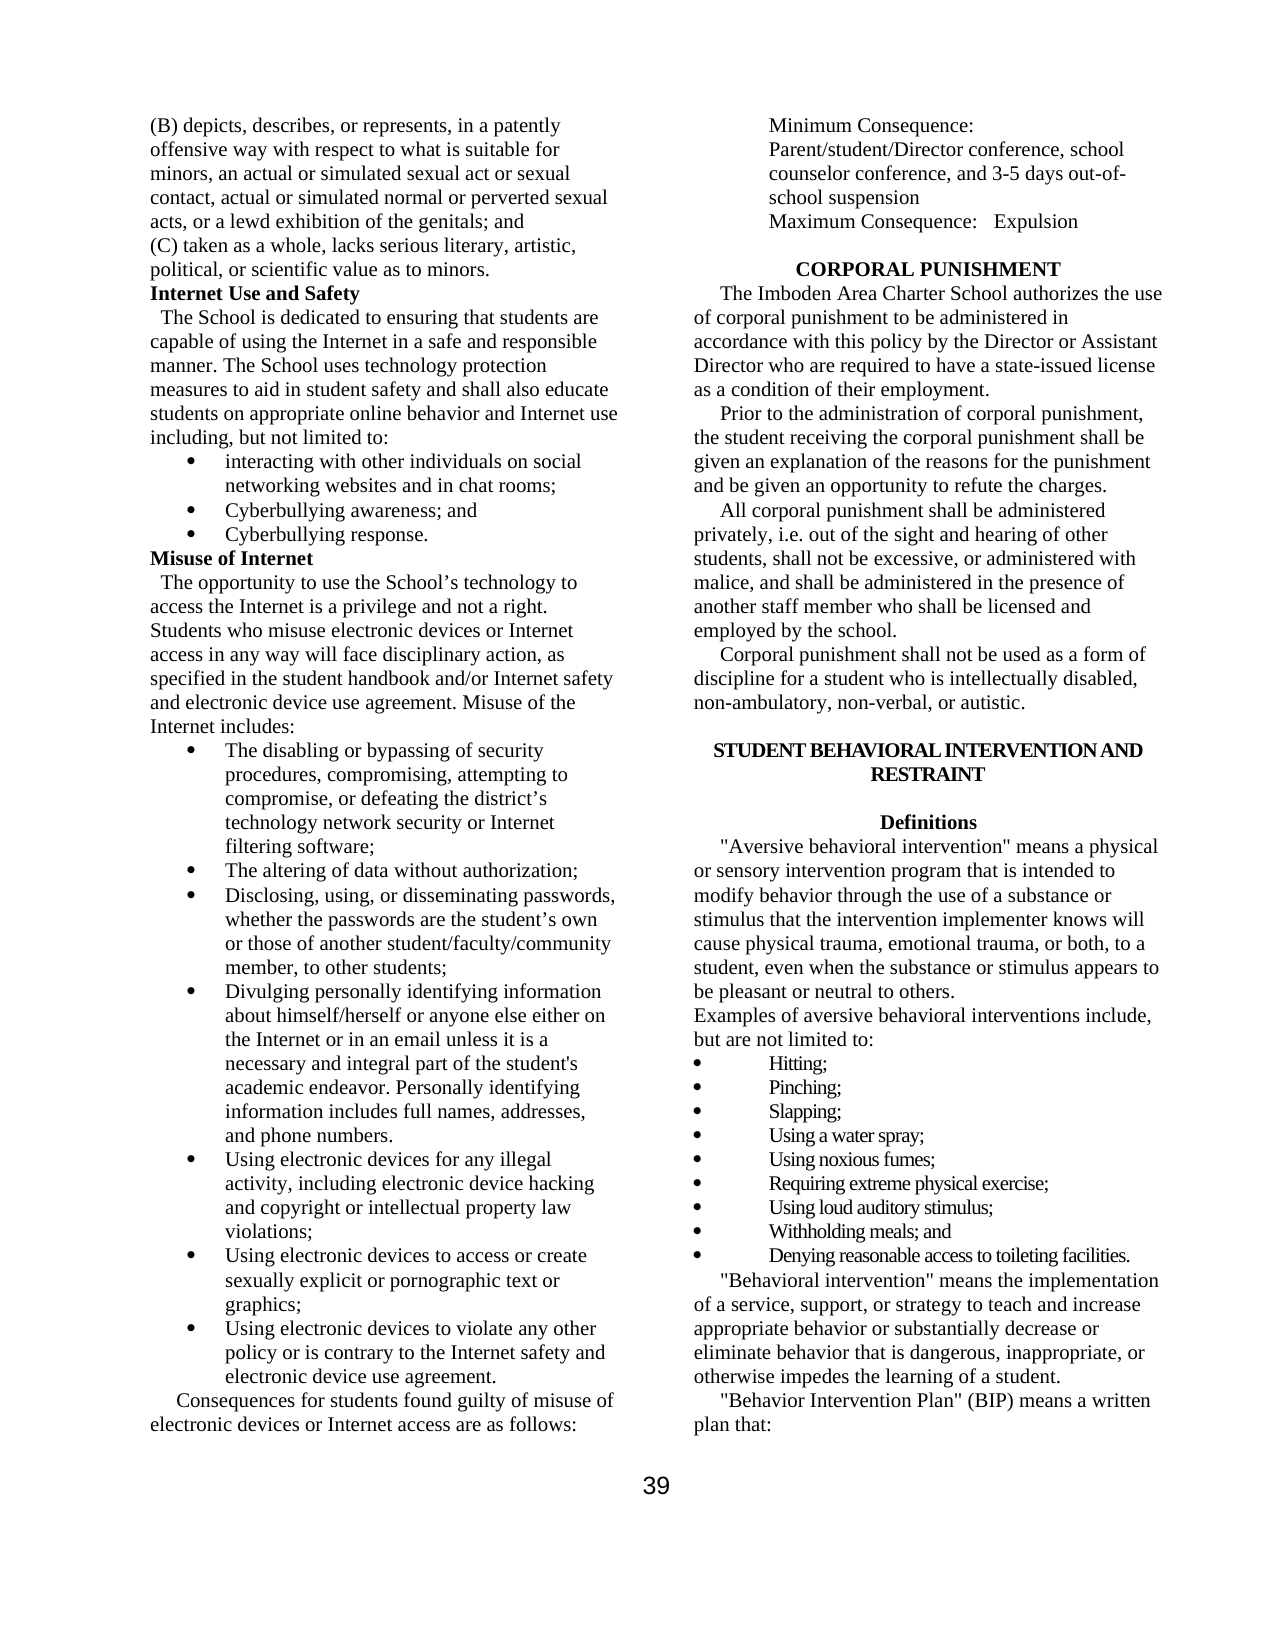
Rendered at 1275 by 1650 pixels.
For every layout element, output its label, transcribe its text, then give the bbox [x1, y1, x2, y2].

text The opportunity to use the School’s technology to access the Internet is a privilege and not a right. Students who misuse electronic devices or Internet access in any way will face disciplinary action, as specified in the student handbook and/or Internet safety and electronic device use agreement. Misuse of the Internet includes: [150, 570, 619, 738]
list Cyberbullying response. [187, 522, 619, 546]
list Hitting; [694, 1051, 1163, 1075]
text CORPORAL PUNISHMENT [694, 257, 1162, 281]
list Using electronic devices for any illegal activity, including electronic device hacking and copyright or intellectual property law violations; [187, 1147, 619, 1243]
list Slapping; [694, 1099, 1163, 1123]
text "Behavior Intervention Plan" (BIP) means a written plan that: [694, 1388, 1163, 1436]
text Misuse of Internet [150, 546, 619, 570]
list Using loud auditory stimulus; [694, 1195, 1163, 1219]
list The altering of data without authorization; [187, 858, 619, 882]
text Prior to the administration of corporal punishment, the student receiving the corporal punishment shall be given an explanation of the reasons for the punishment and be given an opportunity to refute the charges. [694, 401, 1162, 497]
list Requiring extreme physical exercise; [694, 1171, 1163, 1195]
text Examples of aversive behavioral interventions include, but are not limited to: [694, 1003, 1163, 1051]
list Using electronic devices to access or create sexually explicit or pornographic text or graphics; [187, 1243, 619, 1316]
list The disabling or bypassing of security procedures, compromising, attempting to compromise, or defeating the district’s technology network security or Internet filtering software; [187, 738, 619, 858]
list Using a water spray; [694, 1123, 1163, 1147]
text The Imboden Area Charter School authorizes the use of corporal punishment to be administered in accordance with this policy by the Director or Assistant Director who are required to have a state-issued license as a condition of their employment. [694, 281, 1162, 401]
list Pinching; [694, 1075, 1163, 1099]
list Denying reasonable access to toileting facilities. [694, 1243, 1163, 1267]
text Internet Use and Safety [150, 281, 619, 305]
list Divulging personally identifying information about himself/herself or anyone else either on the Internet or in an email unless it is a necessary and integral part of the student's academic endeavor. Personally identifying information includes full names, addresses, and phone numbers. [187, 979, 619, 1147]
text All corporal punishment shall be administered privately, i.e. out of the sight and hearing of other students, shall not be excessive, or administered with malice, and shall be administered in the presence of another staff member who shall be licensed and employed by the school. [694, 497, 1162, 642]
text The School is dedicated to ensuring that students are capable of using the Internet in a safe and responsible manner. The School uses technology protection measures to aid in student safety and shall also educate students on appropriate online behavior and Internet use including, but not limited to: [150, 305, 619, 449]
text "Behavioral intervention" means the implementation of a service, support, or strategy to teach and increase appropriate behavior or substantially decrease or eliminate behavior that is dangerous, inappropriate, or otherwise impedes the learning of a student. [694, 1267, 1163, 1388]
list Using electronic devices to violate any other policy or is contrary to the Internet safety and electronic device use agreement. [187, 1316, 619, 1388]
text Minimum Consequence: Parent/student/Director conference, school counselor conference, and 3-5 days out-of-school suspension [769, 112, 1162, 209]
text "Aversive behavioral intervention" means a physical or sensory intervention program that is intended to modify behavior through the use of a substance or stimulus that the intervention implementer knows will cause physical trauma, emotional trauma, or both, to a student, even when the substance or stimulus appears to be pleasant or neutral to others. [694, 834, 1163, 1003]
list interacting with other individuals on social networking websites and in chat rooms; [187, 449, 619, 497]
text (C) taken as a whole, lacks serious literary, artistic, political, or scientific value as to minors. [150, 233, 619, 281]
text Definitions [694, 810, 1163, 834]
list Using noxious fumes; [694, 1147, 1163, 1171]
text STUDENT BEHAVIORAL INTERVENTION AND RESTRAINT [694, 738, 1163, 786]
text Maximum Consequence: Expulsion [769, 209, 1162, 233]
text (B) depicts, describes, or represents, in a patently offensive way with respect to what is suitable for minors, an actual or simulated sexual act or sexual contact, actual or simulated normal or perverted sexual acts, or a lewd exhibition of the genitals; and [150, 112, 619, 233]
list Withholding meals; and [694, 1219, 1163, 1243]
list Cyberbullying awareness; and [187, 497, 619, 522]
list Disclosing, using, or disseminating passwords, whether the passwords are the student’s own or those of another student/faculty/community member, to other students; [187, 882, 619, 979]
text Consequences for students found guilty of misuse of electronic devices or Internet access are as follows: [150, 1388, 619, 1436]
text Corporal punishment shall not be used as a form of discipline for a student who is intellectually disabled, non-ambulatory, non-verbal, or autistic. [694, 642, 1163, 714]
